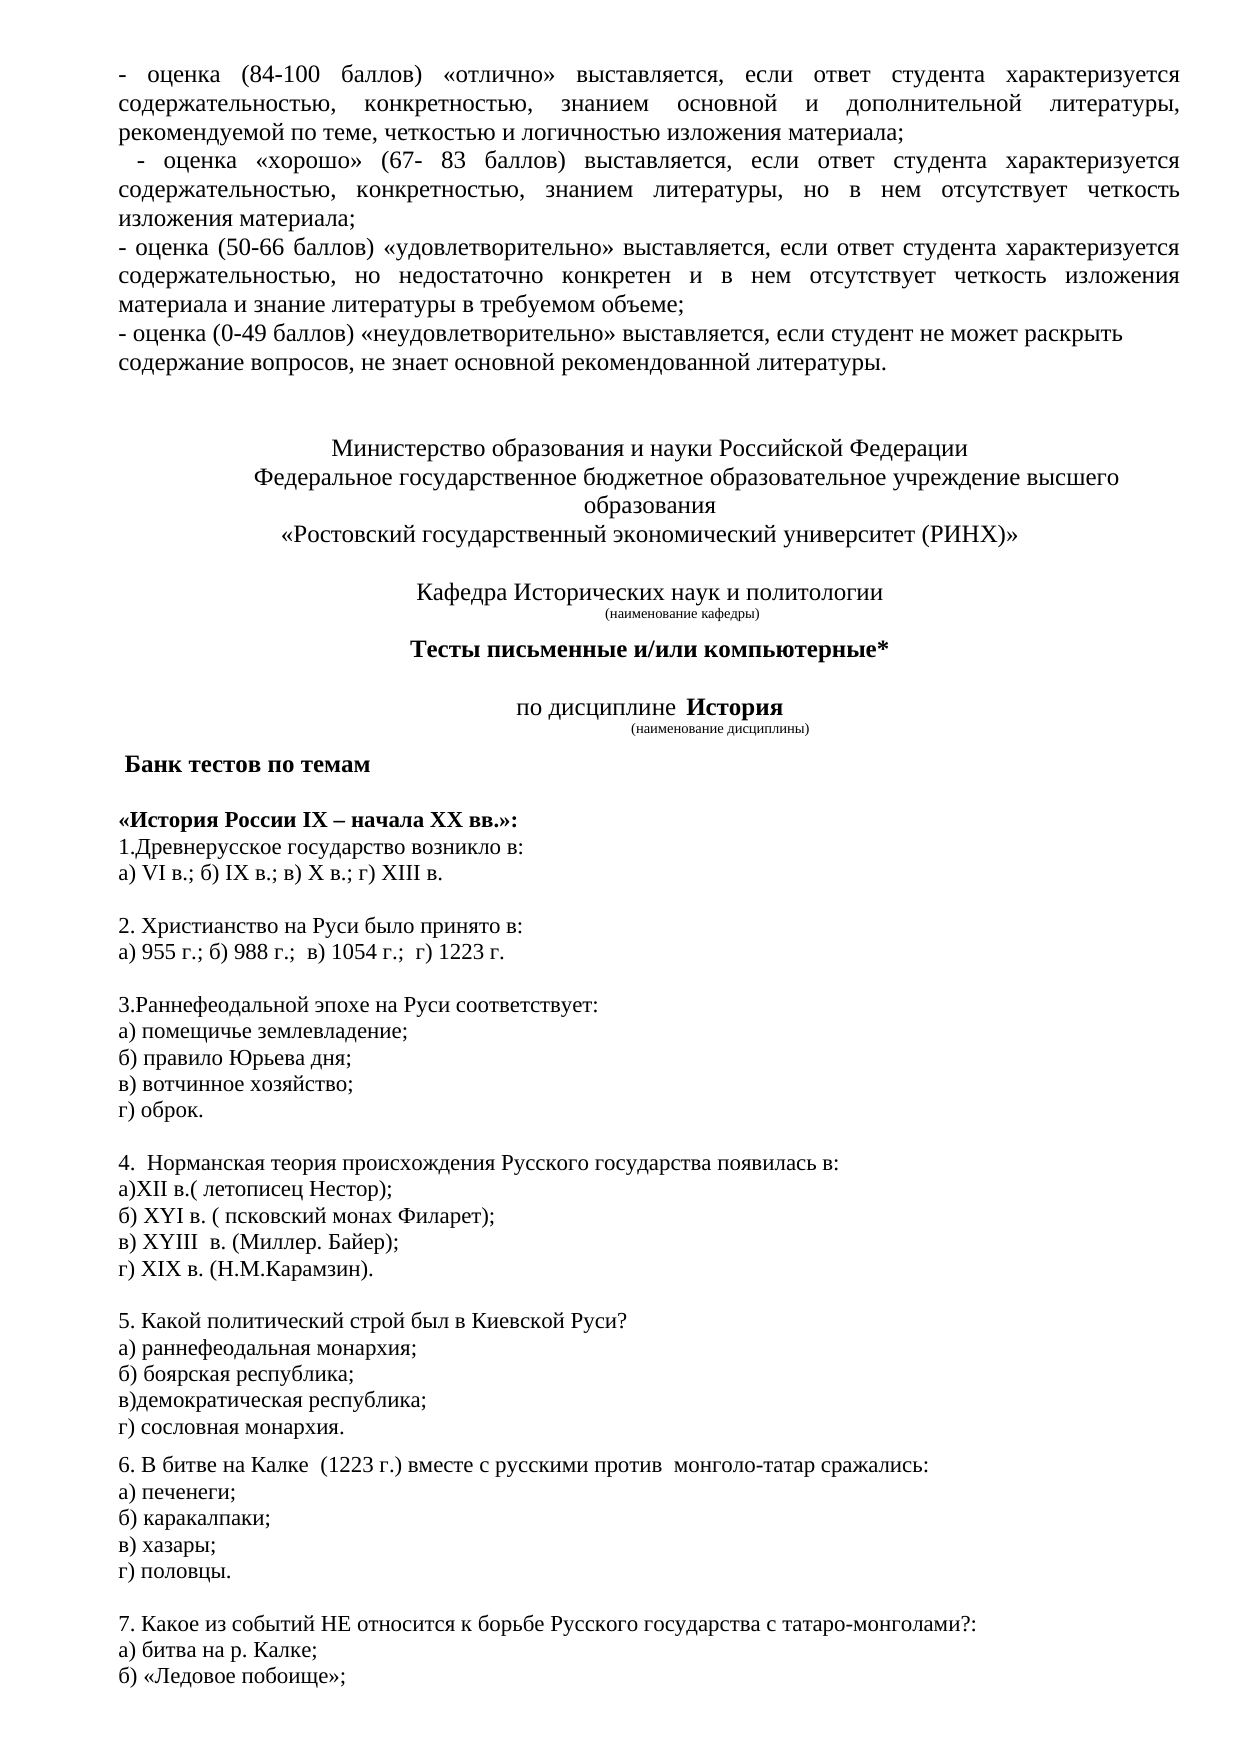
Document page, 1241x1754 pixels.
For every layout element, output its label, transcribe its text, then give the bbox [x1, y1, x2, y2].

text б) правило Юрьева дня; [118, 1044, 1181, 1070]
text а) VI в.; б) IX в.; в) X в.; г) XIII в. [118, 859, 1181, 886]
text Федеральное государственное бюджетное образовательное учреждение высшего образования [118, 462, 1181, 519]
text 1.Древнерусское государство возникло в: [118, 833, 1181, 859]
text г) половцы. [118, 1557, 1181, 1583]
text б) XYI в. ( псковский монах Филарет); [118, 1202, 1181, 1228]
text г) сословная монархия. [118, 1413, 1181, 1439]
text 4. Норманская теория происхождения Русского государства появилась в: [118, 1149, 1181, 1176]
text а)XII в.( летописец Нестор); [118, 1176, 1181, 1202]
text в) вотчинное хозяйство; [118, 1070, 1181, 1096]
text «История России IX – начала ХХ вв.»: [118, 807, 1181, 833]
text а) печенеги; [118, 1478, 1181, 1504]
text а) битва на р. Калке; [118, 1636, 1181, 1662]
text - оценка (50-66 баллов) «удовлетворительно» выставляется, если ответ студента характеризуется содержательностью, но недостаточно конкретен и в нем отсутствует четкость изложения материала и знание литературы в требуемом объеме; [118, 232, 1181, 318]
text а) раннефеодальная монархия; [118, 1334, 1181, 1360]
text г) оброк. [118, 1096, 1181, 1123]
text Банк тестов по темам [118, 749, 1181, 778]
text по дисциплине История [118, 692, 1181, 720]
text 3.Раннефеодальной эпохе на Руси соответствует: [118, 991, 1181, 1017]
text а) .; б) .; в) .; г) . [118, 938, 1181, 965]
text (наименование дисциплины) [118, 720, 1181, 749]
text - оценка (84-100 баллов) «отлично» выставляется, если ответ студента характеризуется содержательностью, конкретностью, знанием основной и дополнительной литературы, рекомендуемой по теме, четкостью и логичностью изложения материала; [118, 59, 1181, 145]
text «Ростовский государственный экономический университет (РИНХ)» [118, 519, 1181, 548]
text б) каракалпаки; [118, 1504, 1181, 1531]
text Министерство образования и науки Российской Федерации [118, 433, 1181, 462]
text б) боярская республика; [118, 1360, 1181, 1386]
text - оценка «хорошо» (67- 83 баллов) выставляется, если ответ студента характеризуется содержательностью, конкретностью, знанием литературы, но в нем отсутствует четкость изложения материала; [118, 145, 1181, 232]
text г) XIX в. (Н.М.Карамзин). [118, 1254, 1181, 1281]
text а) помещичье землевладение; [118, 1017, 1181, 1044]
text 7. Какое из событий НЕ относится к борьбе Русского государства с татаро-монголами?: [118, 1610, 1181, 1636]
text в) хазары; [118, 1531, 1181, 1557]
text - оценка (0-49 баллов) «неудовлетворительно» выставляется, если студент не может раскрыть содержание вопросов, не знает основной рекомендованной литературы. [118, 318, 1181, 375]
text 2. Христианство на Руси было принято в: [118, 912, 1181, 938]
text в) XYIII в. (Миллер. Байер); [118, 1228, 1181, 1254]
text 5. Какой политический строй был в Киевской Руси? [118, 1307, 1181, 1334]
text Тесты письменные и/или компьютерные* [118, 634, 1181, 663]
text 6. В битве на Калке (.) вместе с русскими против монголо-татар сражались: [118, 1452, 1181, 1478]
text Кафедра Исторических наук и политологии [118, 577, 1181, 605]
text б) «Ледовое побоище»; [118, 1662, 1181, 1689]
text в)демократическая республика; [118, 1386, 1181, 1413]
text (наименование кафедры) [118, 605, 1181, 634]
